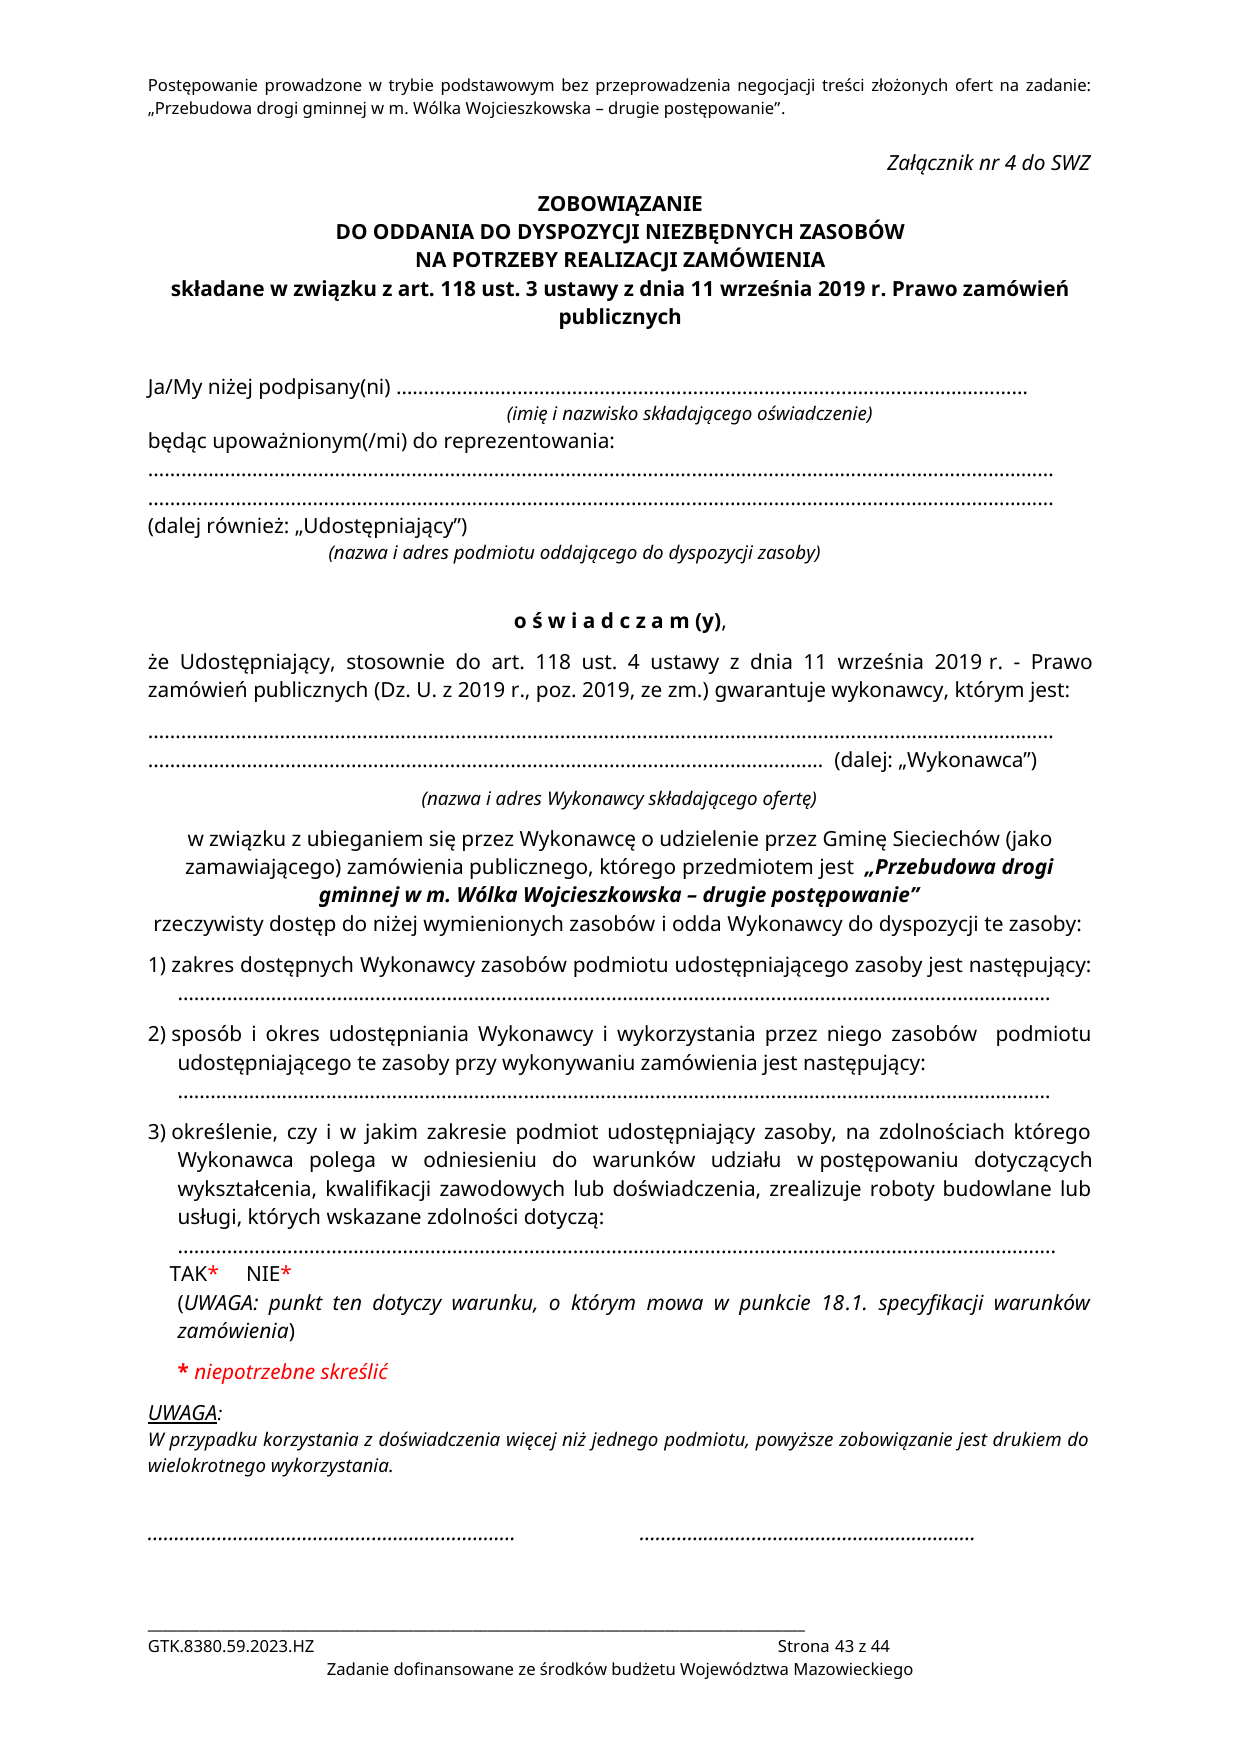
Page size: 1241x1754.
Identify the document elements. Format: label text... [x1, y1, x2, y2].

text ………………………………………………………………………………………………………………………………………………… [148, 716, 1092, 745]
text …………………………………………………………………………………………………………………………………………… [177, 1076, 1092, 1104]
text (nazwa i adres podmiotu oddającego do dyspozycji zasoby) [148, 539, 1092, 565]
text będąc upoważnionym(/mi) do reprezentowania: [148, 426, 1092, 454]
text 3) określenie, czy i w jakim zakresie podmiot udostępniający zasoby, na zdolnościach którego Wykonawca polega w odniesieniu do warunków udziału w postępowaniu dotyczących wykształcenia, kwalifikacji zawodowych lub doświadczenia, zrealizuje roboty budowlane lub usługi, których wskazane zdolności dotyczą: [148, 1117, 1092, 1231]
text ………………………………………………………………………………………………………………………………………………… [148, 454, 1092, 483]
text Załącznik nr 4 do SWZ [148, 148, 1092, 176]
text (imię i nazwisko składającego oświadczenie) [148, 400, 1092, 426]
text Ja/My niżej podpisany(ni) ………………….…………………………………………………...…………………………… [148, 372, 1092, 400]
text TAK* NIE* [148, 1259, 1092, 1288]
text o ś w i a d c z a m (y), [148, 606, 1092, 634]
text (nazwa i adres Wykonawcy składającego ofertę) [148, 786, 1092, 811]
text że Udostępniający, stosownie do art. 118 ust. 4 ustawy z dnia 11 września 2019 r. - Prawo zamówień publicznych (Dz. U. z 2019 r., poz. 2019, ze zm.) gwarantuje wykonawcy, którym jest: [148, 647, 1092, 704]
text NA POTRZEBY REALIZACJI ZAMÓWIENIA [148, 246, 1092, 274]
text …………………………………………………………… ……………………………………………………… [148, 1518, 1092, 1547]
text ZOBOWIĄZANIE [148, 189, 1092, 217]
text rzeczywisty dostęp do niżej wymienionych zasobów i odda Wykonawcy do dyspozycji te zasoby: [148, 909, 1092, 937]
text …………………………………………………………………………………………………………… (dalej: „Wykonawca”) [148, 745, 1092, 773]
text w związku z ubieganiem się przez Wykonawcę o udzielenie przez Gminę Sieciechów (jako zamawiającego) zamówienia publicznego, którego przedmiotem jest „Przebudowa drogi gminnej w m. Wólka Wojcieszkowska – drugie postępowanie” [148, 824, 1092, 909]
text DO ODDANIA DO DYSPOZYCJI NIEZBĘDNYCH ZASOBÓW [148, 217, 1092, 246]
text W przypadku korzystania z doświadczenia więcej niż jednego podmiotu, powyższe zobowiązanie jest drukiem do wielokrotnego wykorzystania. [148, 1426, 1092, 1477]
text ……………………………………………………………………………………………………………………………………………. [177, 1231, 1092, 1259]
text ………………………………………………………………………………………………………………………………………………… (dalej również: „Udostępniający”) [148, 483, 1092, 539]
text UWAGA: [148, 1398, 1092, 1426]
text (UWAGA: punkt ten dotyczy warunku, o którym mowa w punkcie 18.1. specyfikacji warunków zamówienia) [177, 1288, 1092, 1344]
text * niepotrzebne skreślić [177, 1357, 1092, 1386]
text 2) sposób i okres udostępniania Wykonawcy i wykorzystania przez niego zasobów podmiotu udostępniającego te zasoby przy wykonywaniu zamówienia jest następujący: [148, 1019, 1092, 1076]
text 1) zakres dostępnych Wykonawcy zasobów podmiotu udostępniającego zasoby jest następujący: …………………………………………………………………………………………………………………………………………… [148, 950, 1092, 1007]
text składane w związku z art. 118 ust. 3 ustawy z dnia 11 września 2019 r. Prawo zamówień publicznych [148, 274, 1092, 331]
